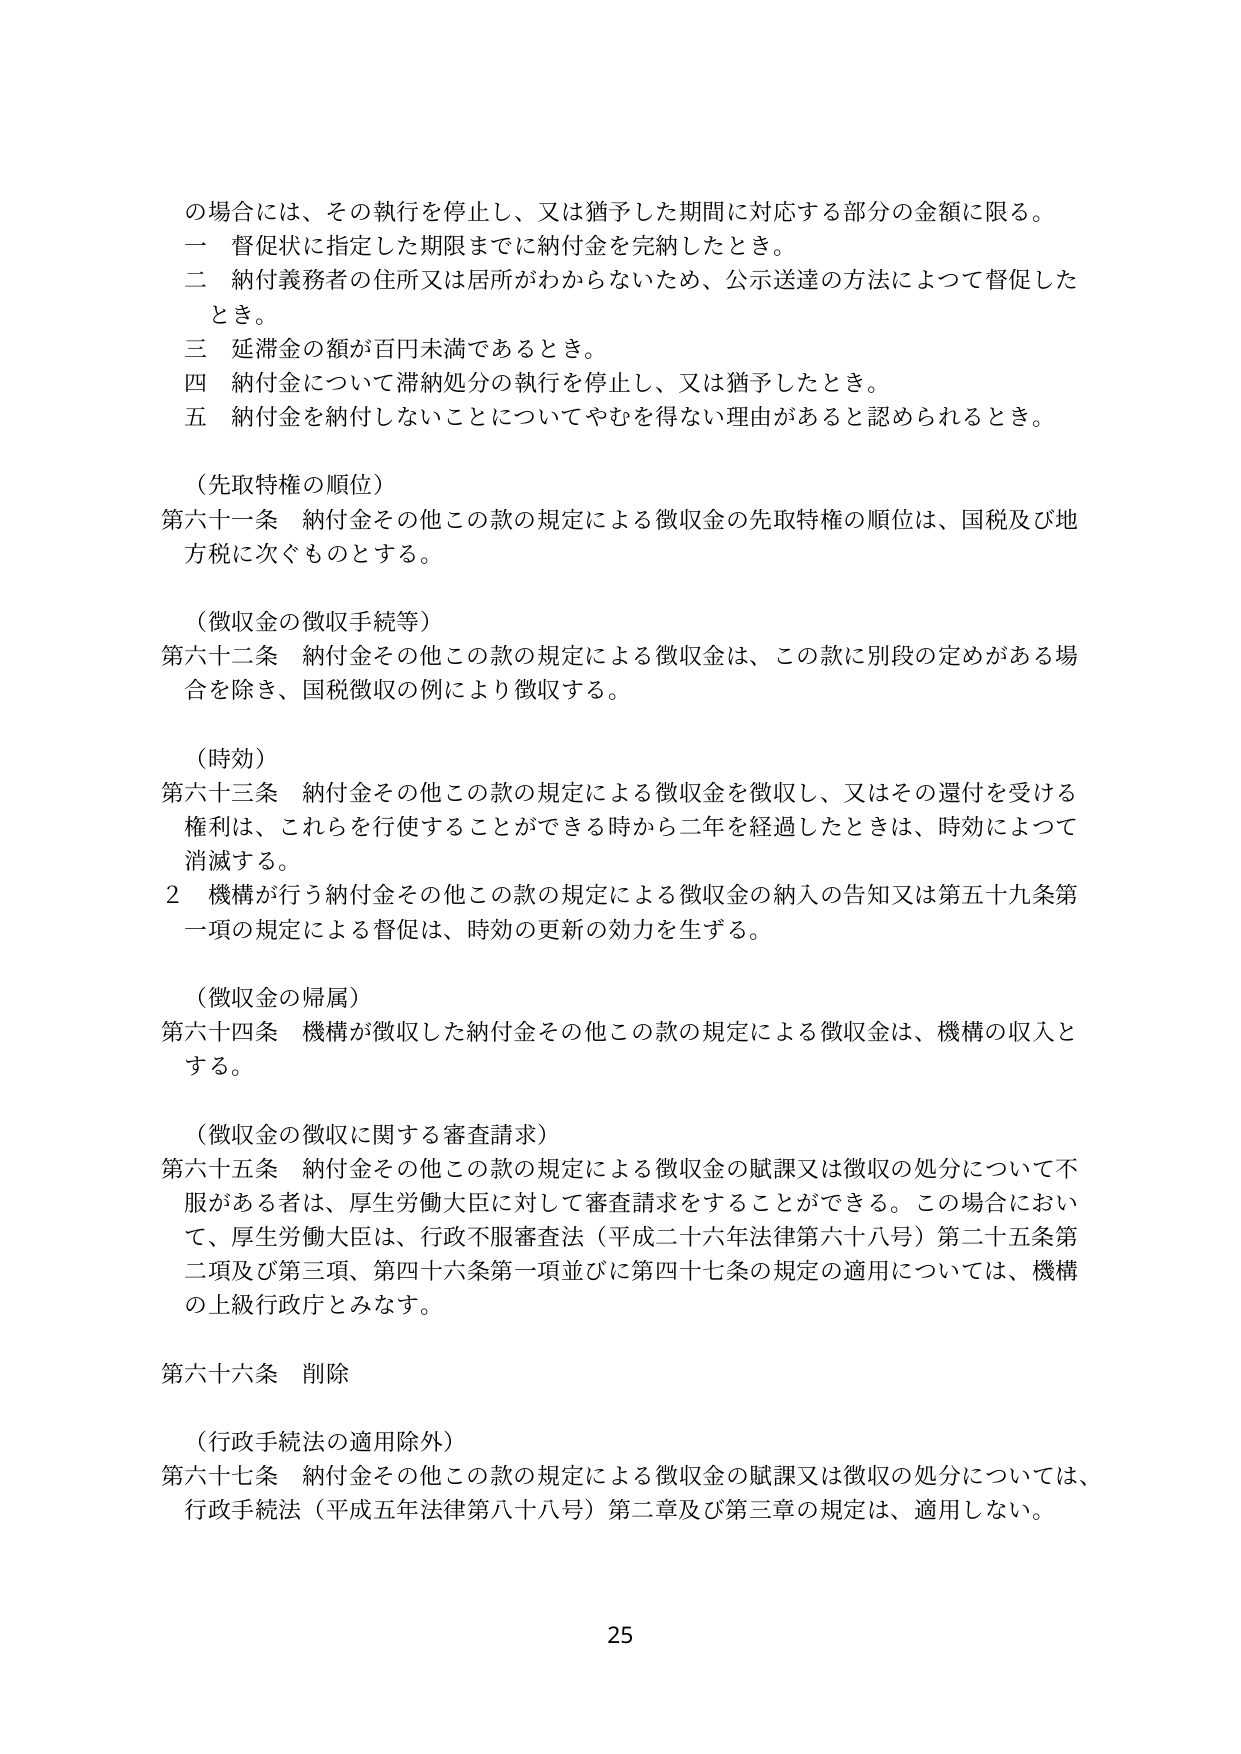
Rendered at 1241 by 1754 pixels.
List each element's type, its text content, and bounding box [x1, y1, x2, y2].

text 第六十五条 納付金その他この款の規定による徴収金の賦課又は徴収の処分について不服がある者は、厚生労働大臣に対して審査請求をすることができる。この場合において、厚生労働大臣は、行政不服審査法（平成二十六年法律第六十八号）第二十五条第二項及び第三項、第四十六条第一項並びに第四十七条の規定の適用については、機構の上級行政庁とみなす。 [161, 1150, 1079, 1321]
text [161, 194, 1079, 228]
text 五 納付金を納付しないことについてやむを得ない理由があると認められるとき。 [184, 399, 1079, 433]
text 第六十二条 納付金その他この款の規定による徴収金は、この款に別段の定めがある場合を除き、国税徴収の例により徴収する。 [161, 638, 1079, 706]
text ２ 機構が行う納付金その他この款の規定による徴収金の納入の告知又は第五十九条第一項の規定による督促は、時効の更新の効力を生ずる。 [161, 877, 1079, 945]
text （徴収金の徴収手続等） [184, 604, 1079, 638]
text 一 督促状に指定した期限までに納付金を完納したとき。 [184, 228, 1079, 262]
text （行政手続法の適用除外） [184, 1424, 1079, 1458]
text 第六十六条 削除 [161, 1355, 1079, 1389]
text （時効） [184, 740, 1079, 774]
text 第六十一条 納付金その他この款の規定による徴収金の先取特権の順位は、国税及び地方税に次ぐものとする。 [161, 501, 1079, 569]
text 第六十四条 機構が徴収した納付金その他この款の規定による徴収金は、機構の収入とする。 [161, 1014, 1079, 1082]
text 四 納付金について滞納処分の執行を停止し、又は猶予したとき。 [184, 364, 1079, 399]
text 第六十三条 納付金その他この款の規定による徴収金を徴収し、又はその還付を受ける権利は、これらを行使することができる時から二年を経過したときは、時効によつて消滅する。 [161, 774, 1079, 877]
text 三 延滞金の額が百円未満であるとき。 [184, 330, 1079, 364]
text （徴収金の帰属） [184, 979, 1079, 1014]
text （徴収金の徴収に関する審査請求） [184, 1116, 1079, 1150]
text （先取特権の順位） [184, 467, 1079, 501]
text 第六十七条 納付金その他この款の規定による徴収金の賦課又は徴収の処分については、行政手続法（平成五年法律第八十八号）第二章及び第三章の規定は、適用しない。 [161, 1458, 1079, 1526]
text 二 納付義務者の住所又は居所がわからないため、公示送達の方法によつて督促したとき。 [184, 262, 1079, 330]
